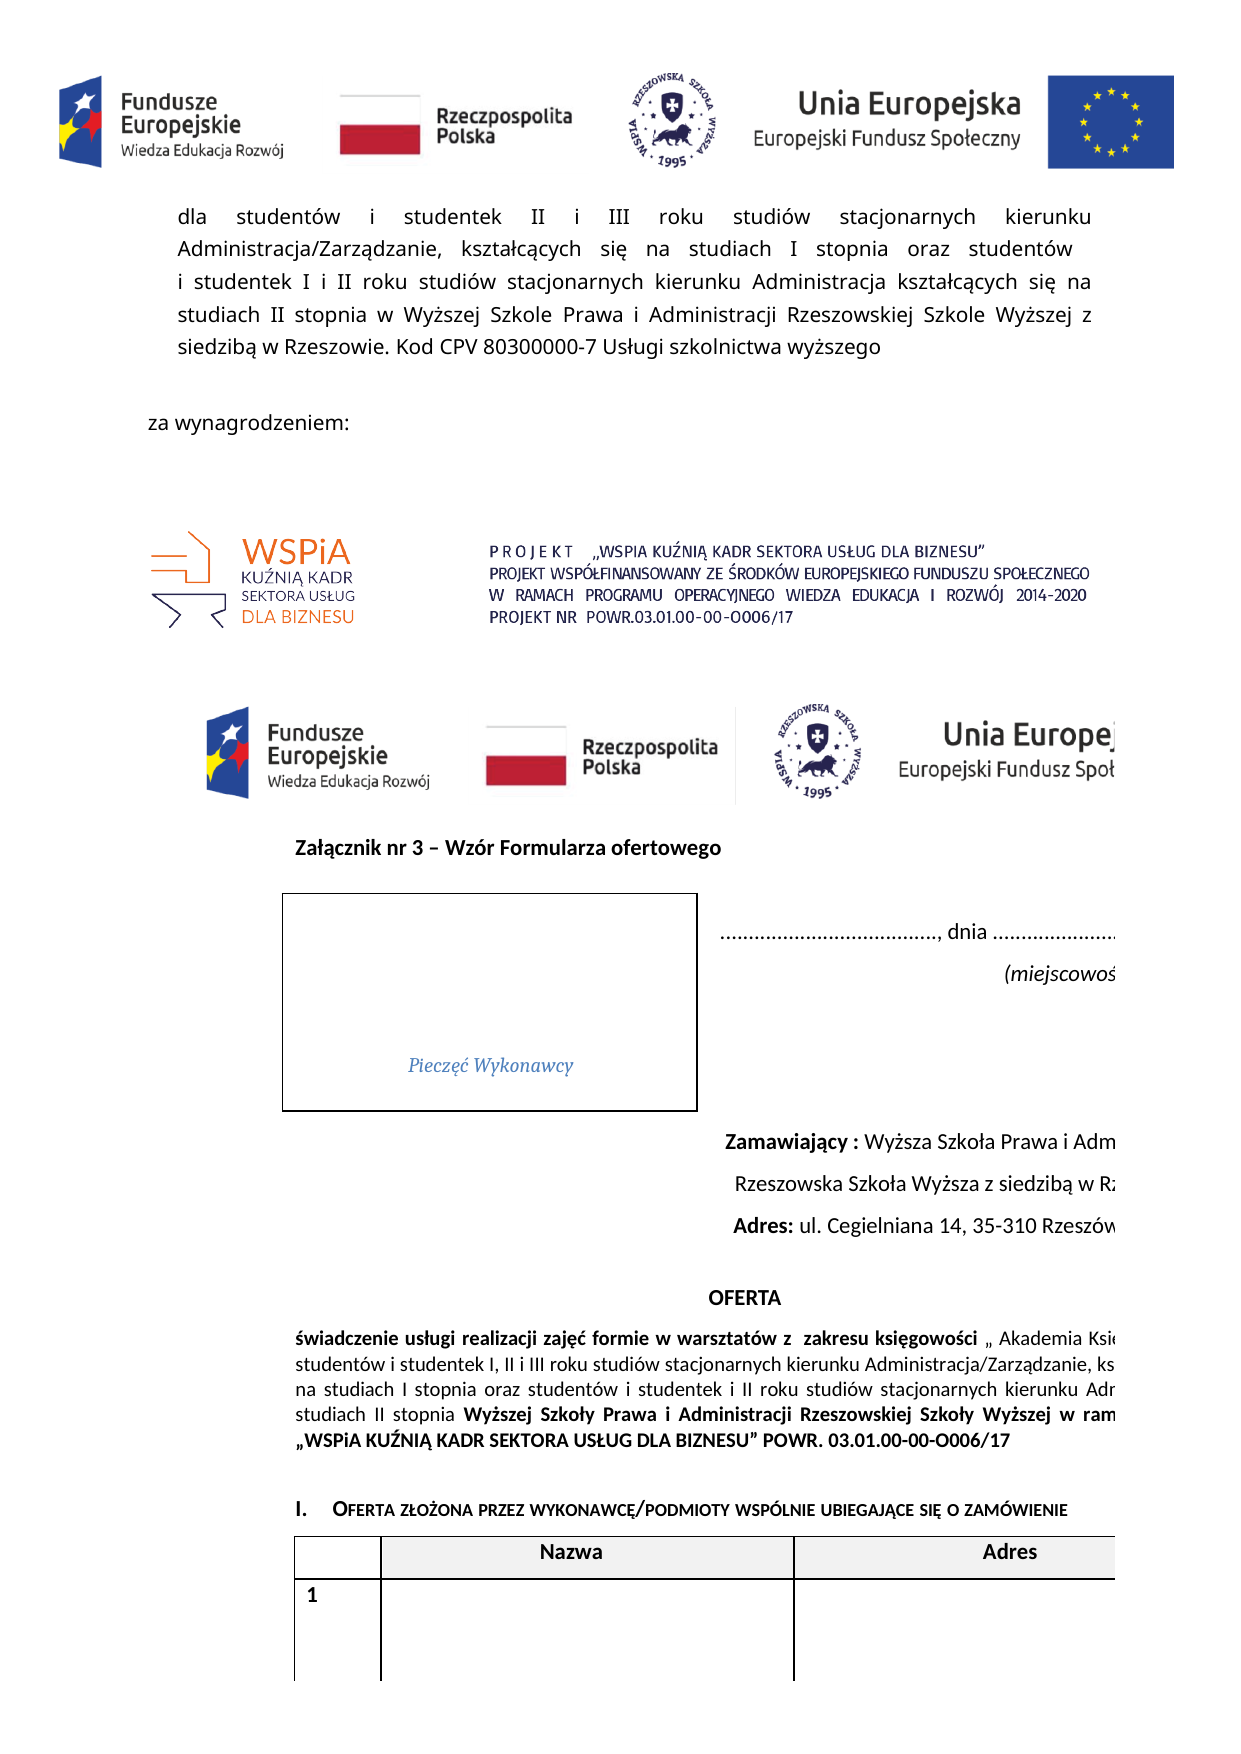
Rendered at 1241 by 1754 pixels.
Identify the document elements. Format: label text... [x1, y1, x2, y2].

picture [147, 523, 1093, 631]
text za wynagrodzeniem: [148, 408, 1092, 436]
picture [59, 73, 1174, 174]
list dla studentów i studentek II i III roku studiów stacjonarnych kierunku Administracja/Zarządzanie, kształcących się na studiach I stopnia oraz studentów i studentek I i II roku studiów stacjonarnych kierunku Administracja kształcących się na studiach II stopnia w Wyższej Szkole Prawa i Administracji Rzeszowskiej Szkole Wyższej z siedzibą w Rzeszowie. Kod CPV 80300000-7 Usługi szkolnictwa wyższego [177, 202, 1092, 361]
